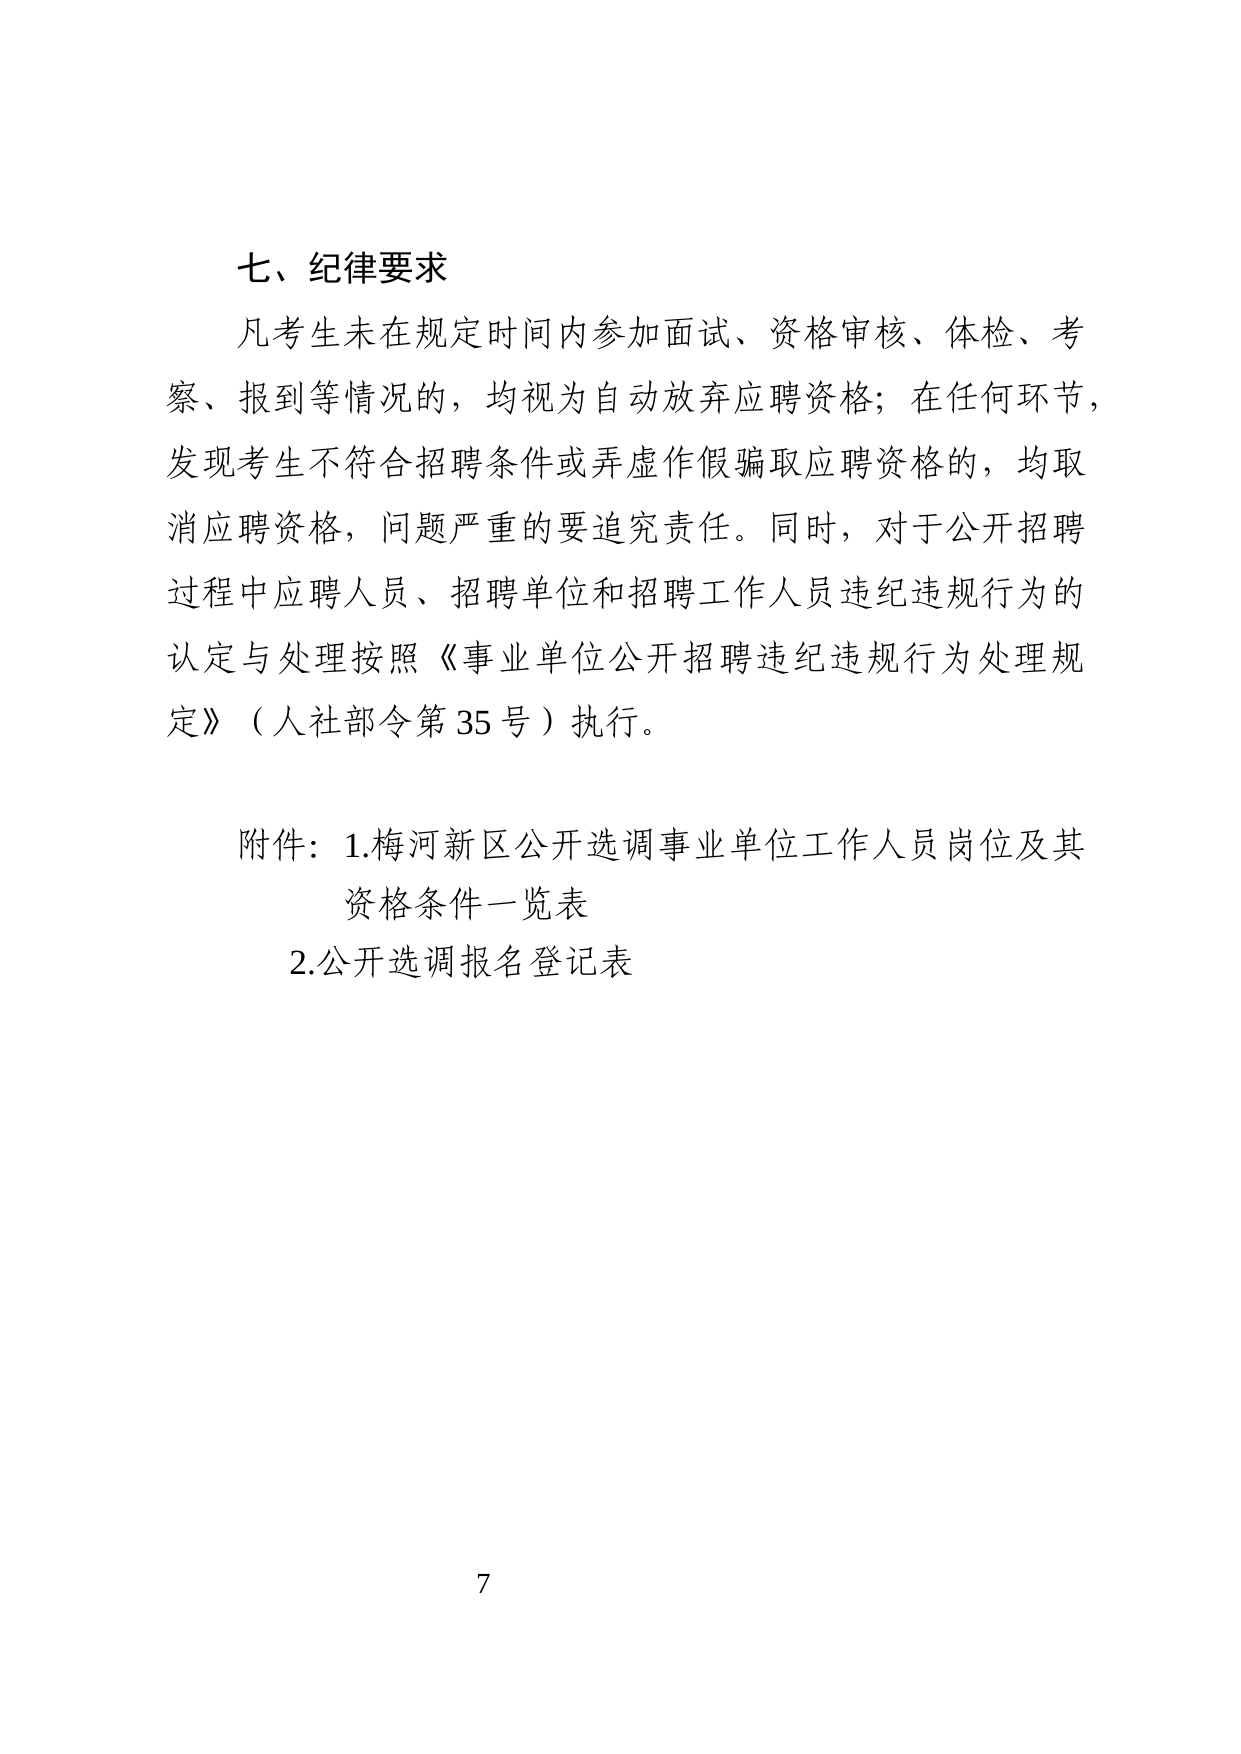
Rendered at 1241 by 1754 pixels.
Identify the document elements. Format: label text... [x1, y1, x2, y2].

text 附件：1.梅河新区公开选调事业单位工作人员岗位及其资格条件一览表 [236, 811, 1087, 928]
text 凡考生未在规定时间内参加面试、资格审核、体检、考察、报到等情况的，均视为自动放弃应聘资格；在任何环节，发现考生不符合招聘条件或弄虚作假骗取应聘资格的，均取消应聘资格，问题严重的要追究责任。同时，对于公开招聘过程中应聘人员、招聘单位和招聘工作人员违纪违规行为的认定与处理按照《事业单位公开招聘违纪违规行为处理规定》（人社部令第35号）执行。 [165, 298, 1087, 753]
text 七、纪律要求 [165, 233, 1087, 298]
text 2.公开选调报名登记表 [165, 928, 1087, 986]
